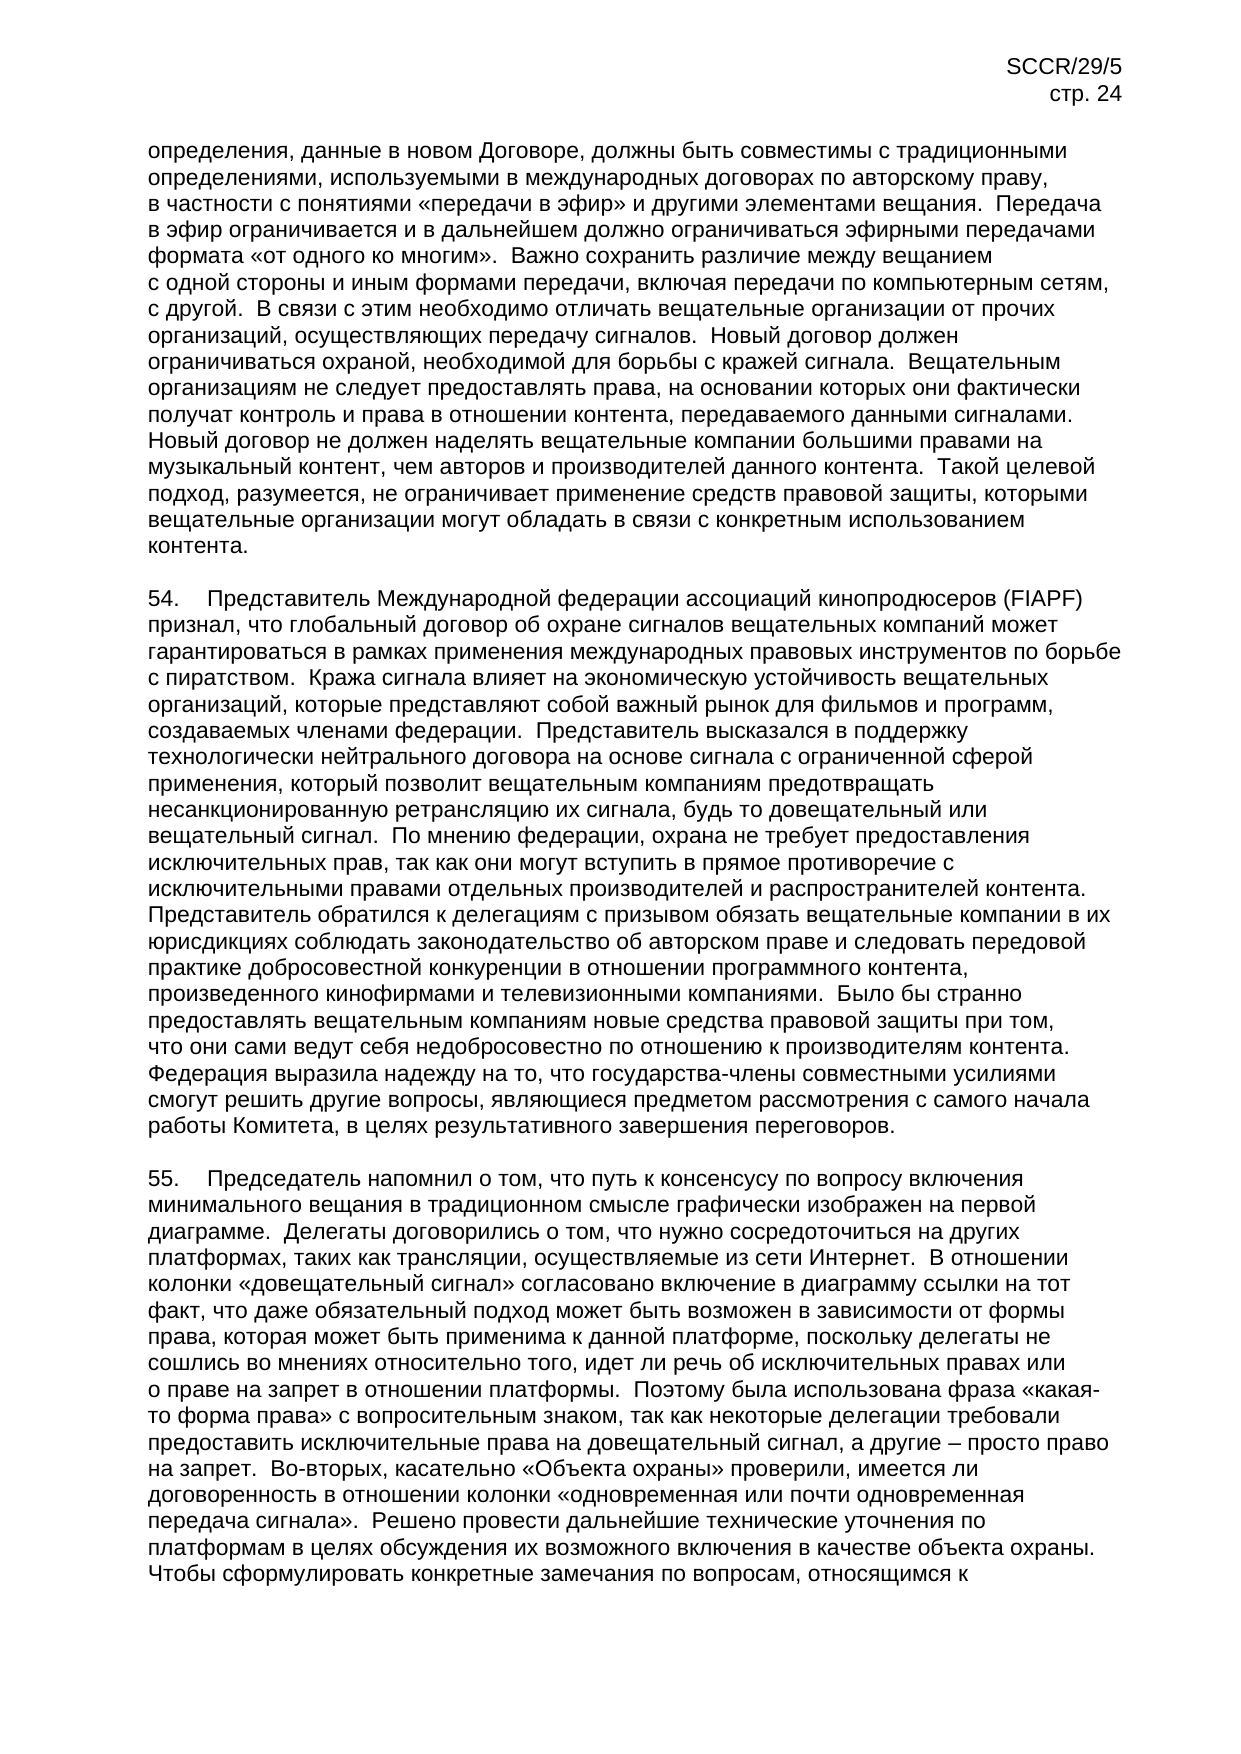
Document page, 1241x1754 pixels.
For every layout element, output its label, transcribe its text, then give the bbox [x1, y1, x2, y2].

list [148, 137, 1122, 559]
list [148, 1165, 1122, 1587]
list Представитель Международной федерации ассоциаций кинопродюсеров (FIAPF) признал, что глобальный договор об охране сигналов вещательных компаний может гарантироваться в рамках применения международных правовых инструментов по борьбе с пиратством. Кража сигнала влияет на экономическую устойчивость вещательных организаций, которые представляют собой важный рынок для фильмов и программ, создаваемых членами федерации. Представитель высказался в поддержку технологически нейтрального договора на основе сигнала с ограниченной сферой применения, который позволит вещательным компаниям предотвращать несанкционированную ретрансляцию их сигнала, будь то довещательный или вещательный сигнал. По мнению федерации, охрана не требует предоставления исключительных прав, так как они могут вступить в прямое противоречие с исключительными правами отдельных производителей и распространителей контента. Представитель обратился к делегациям с призывом обязать вещательные компании в их юрисдикциях соблюдать законодательство об авторском праве и следовать передовой практике добросовестной конкуренции в отношении программного контента, произведенного кинофирмами и телевизионными компаниями. Было бы странно предоставлять вещательным компаниям новые средства правовой защиты при том, что они сами ведут себя недобросовестно по отношению к производителям контента. Федерация выразила надежду на то, что государства-члены совместными усилиями смогут решить другие вопросы, являющиеся предметом рассмотрения с самого начала работы Комитета, в целях результативного завершения переговоров. [148, 585, 1122, 1138]
